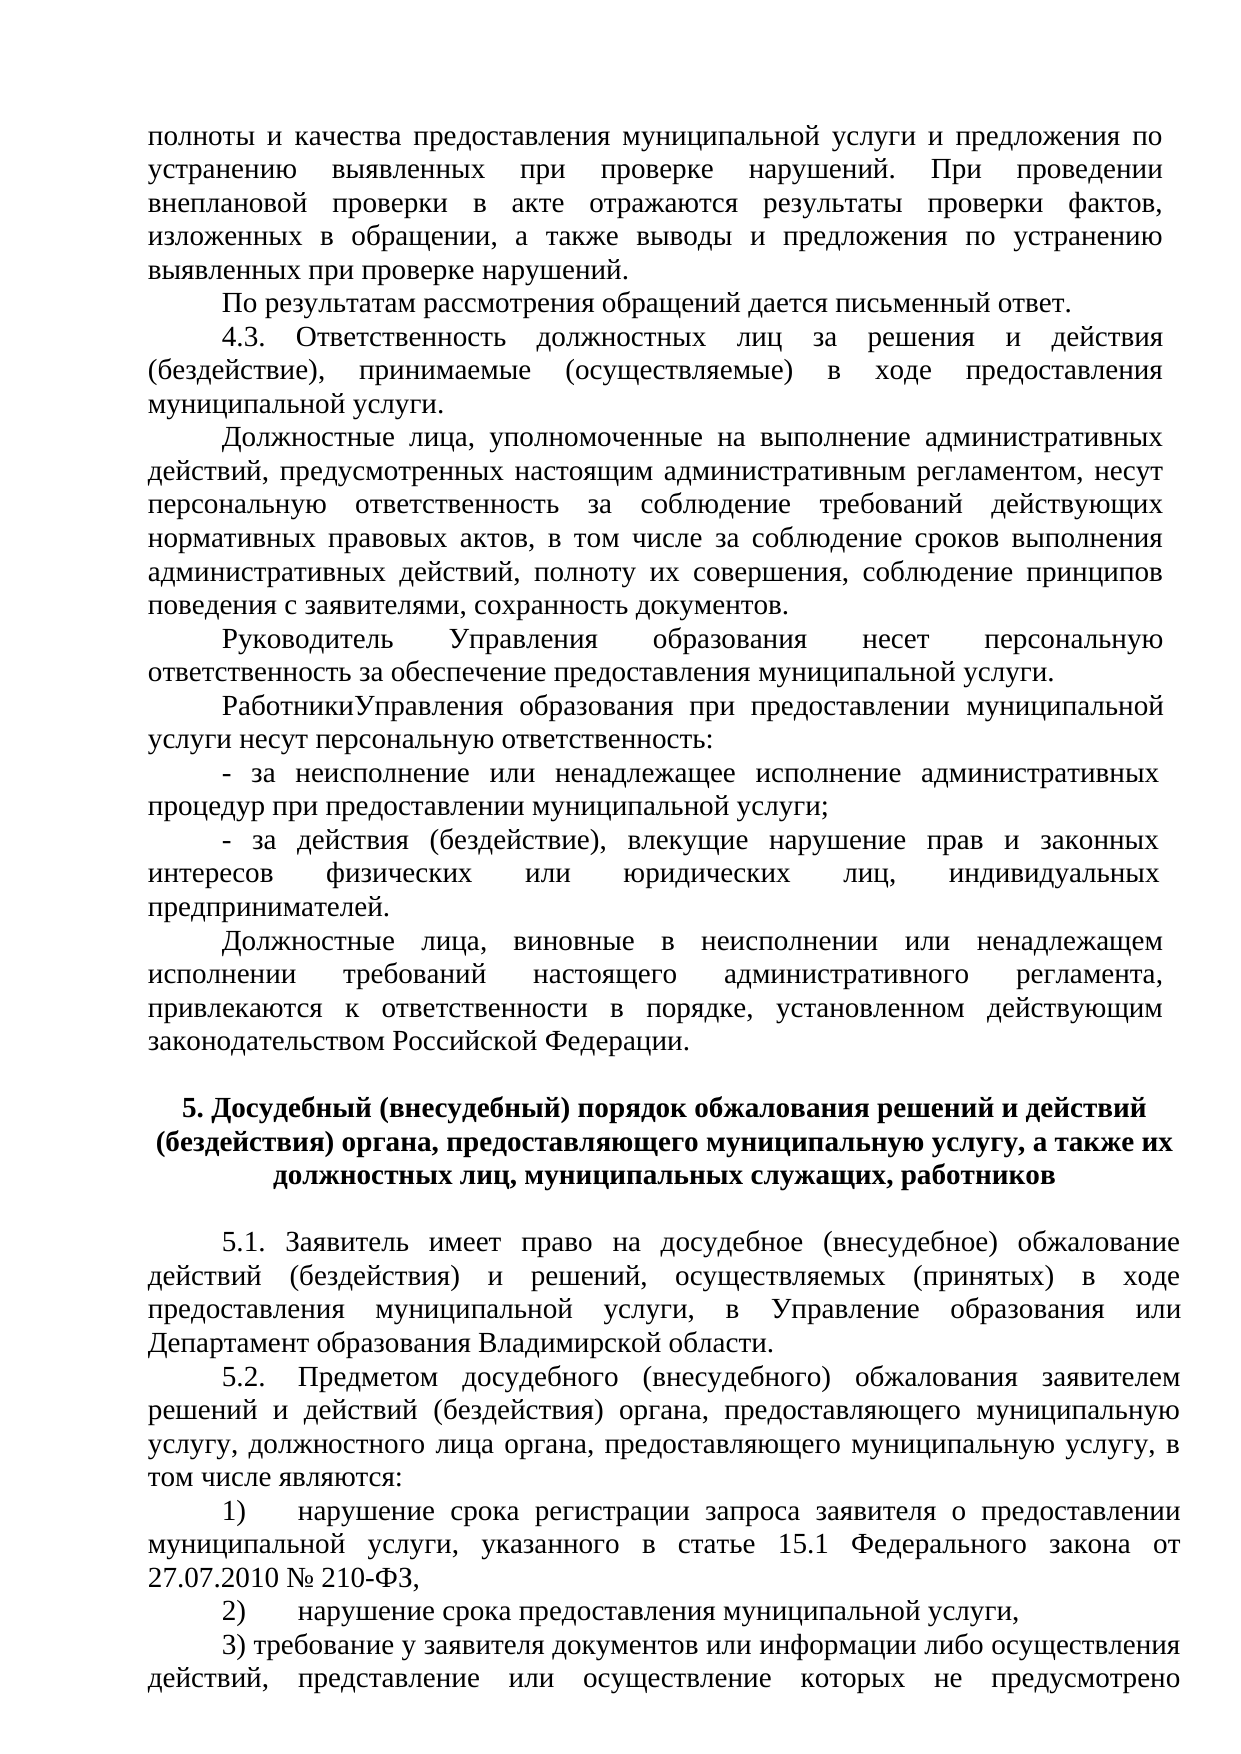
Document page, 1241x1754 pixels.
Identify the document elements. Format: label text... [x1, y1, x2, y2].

text По результатам рассмотрения обращений дается письменный ответ. [148, 285, 1164, 319]
text 1) нарушение срока регистрации запроса заявителя о предоставлении муниципальной услуги, указанного в статье 15.1 Федерального закона от 27.07.2010 № 210-ФЗ, [148, 1493, 1181, 1593]
text Должностные лица, виновные в неисполнении или ненадлежащем исполнении требований настоящего административного регламента, привлекаются к ответственности в порядке, установленном действующим законодательством Российской Федерации. [148, 923, 1164, 1057]
text 4.3. Ответственность должностных лиц за решения и действия (бездействие), принимаемые (осуществляемые) в ходе предоставления муниципальной услуги. [148, 319, 1164, 419]
text - за действия (бездействие), влекущие нарушение прав и законных интересов физических или юридических лиц, индивидуальных предпринимателей. [148, 822, 1160, 923]
text 5.2. Предметом досудебного (внесудебного) обжалования заявителем решений и действий (бездействия) органа, предоставляющего муниципальную услугу, должностного лица органа, предоставляющего муниципальную услугу, в том числе являются: [148, 1359, 1181, 1493]
text - за неисполнение или ненадлежащее исполнение административных процедур при предоставлении муниципальной услуги; [148, 755, 1160, 822]
text РаботникиУправления образования при предоставлении муниципальной услуги несут персональную ответственность: [148, 688, 1164, 755]
text Должностные лица, уполномоченные на выполнение административных действий, предусмотренных настоящим административным регламентом, несут персональную ответственность за соблюдение требований действующих нормативных правовых актов, в том числе за соблюдение сроков выполнения административных действий, полноту их совершения, соблюдение принципов поведения с заявителями, сохранность документов. [148, 419, 1164, 621]
text Руководитель Управления образования несет персональную ответственность за обеспечение предоставления муниципальной услуги. [148, 621, 1164, 688]
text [148, 118, 1164, 285]
text 5.1. Заявитель имеет право на досудебное (внесудебное) обжалование действий (бездействия) и решений, осуществляемых (принятых) в ходе предоставления муниципальной услуги, в Управление образования или Департамент образования Владимирской области. [148, 1224, 1181, 1359]
text 5. Досудебный (внесудебный) порядок обжалования решений и действий (бездействия) органа, предоставляющего муниципальную услугу, а также их должностных лиц, муниципальных служащих, работников [148, 1090, 1181, 1191]
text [148, 1627, 1181, 1694]
text 2) нарушение срока предоставления муниципальной услуги, [148, 1593, 1181, 1627]
